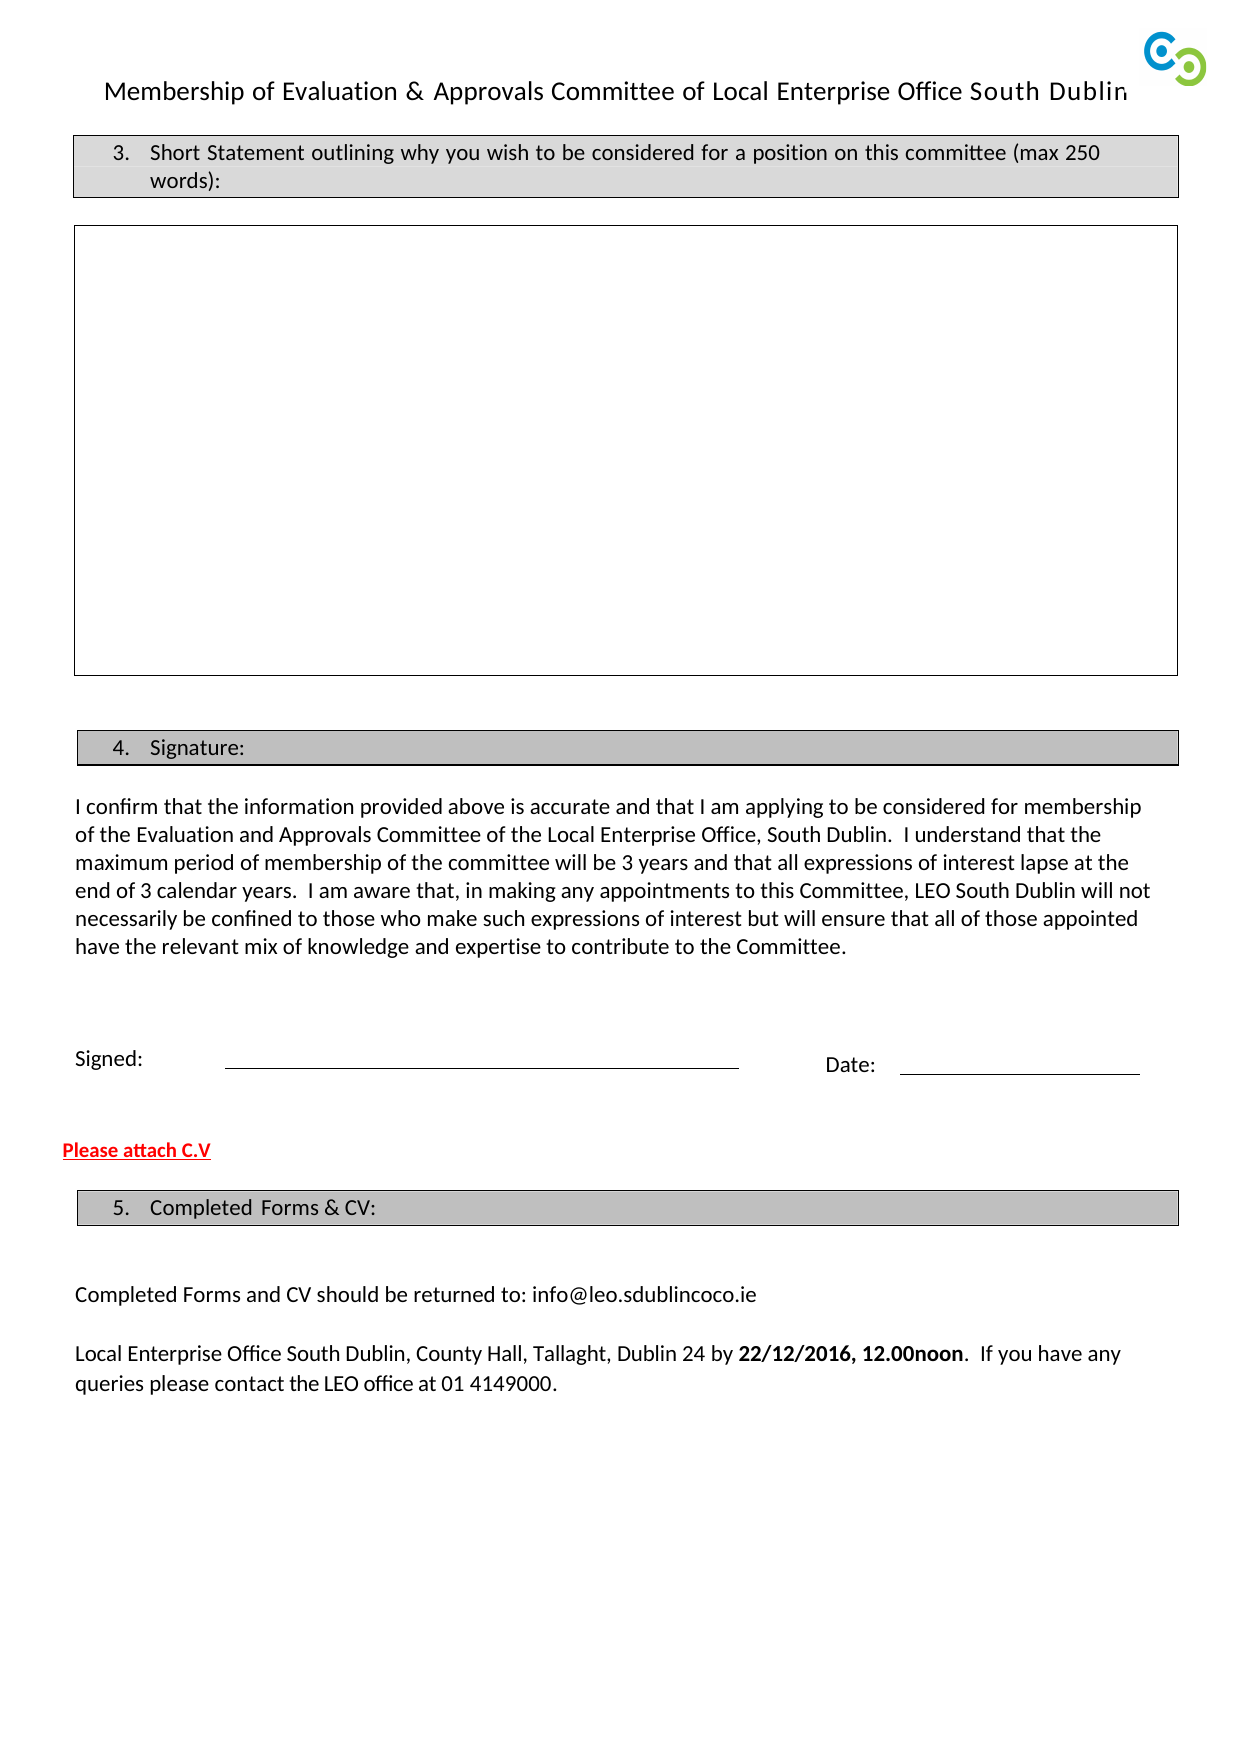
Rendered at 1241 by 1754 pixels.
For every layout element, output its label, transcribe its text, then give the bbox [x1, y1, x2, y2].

text I confirm that the information provided above is accurate and that I am applying to be considered for membership of the Evaluation and Approvals Committee of the Local Enterprise Office, South Dublin. I understand that the maximum period of membership of the committee will be 3 years and that all expressions of interest lapse at the end of 3 calendar years. I am aware that, in making any appointments to this Committee, LEO South Dublin will not necessarily be confined to those who make such expressions of interest but will ensure that all of those appointed have the relevant mix of knowledge and expertise to contribute to the Committee. [75, 792, 1165, 960]
text Signed: [75, 1044, 739, 1072]
text Date: [825, 1050, 1178, 1078]
text Local Enterprise Office South Dublin, County Hall, Tallaght, Dublin 24 by 22/12/2016, 12.00noon. If you have any queries please contact the LEO office at 01 4149000. [75, 1339, 1159, 1398]
list Short Statement outlining why you wish to be considered for a position on this committee (max 250 words): [112, 138, 1102, 194]
text Completed Forms and CV should be returned to: info@leo.sdublincoco.ie [75, 1280, 1178, 1308]
list Completed Forms & CV: [112, 1193, 1178, 1221]
text Please attach C.V [62, 1140, 1178, 1161]
list Signature: [112, 733, 1178, 761]
picture [1139, 28, 1207, 86]
